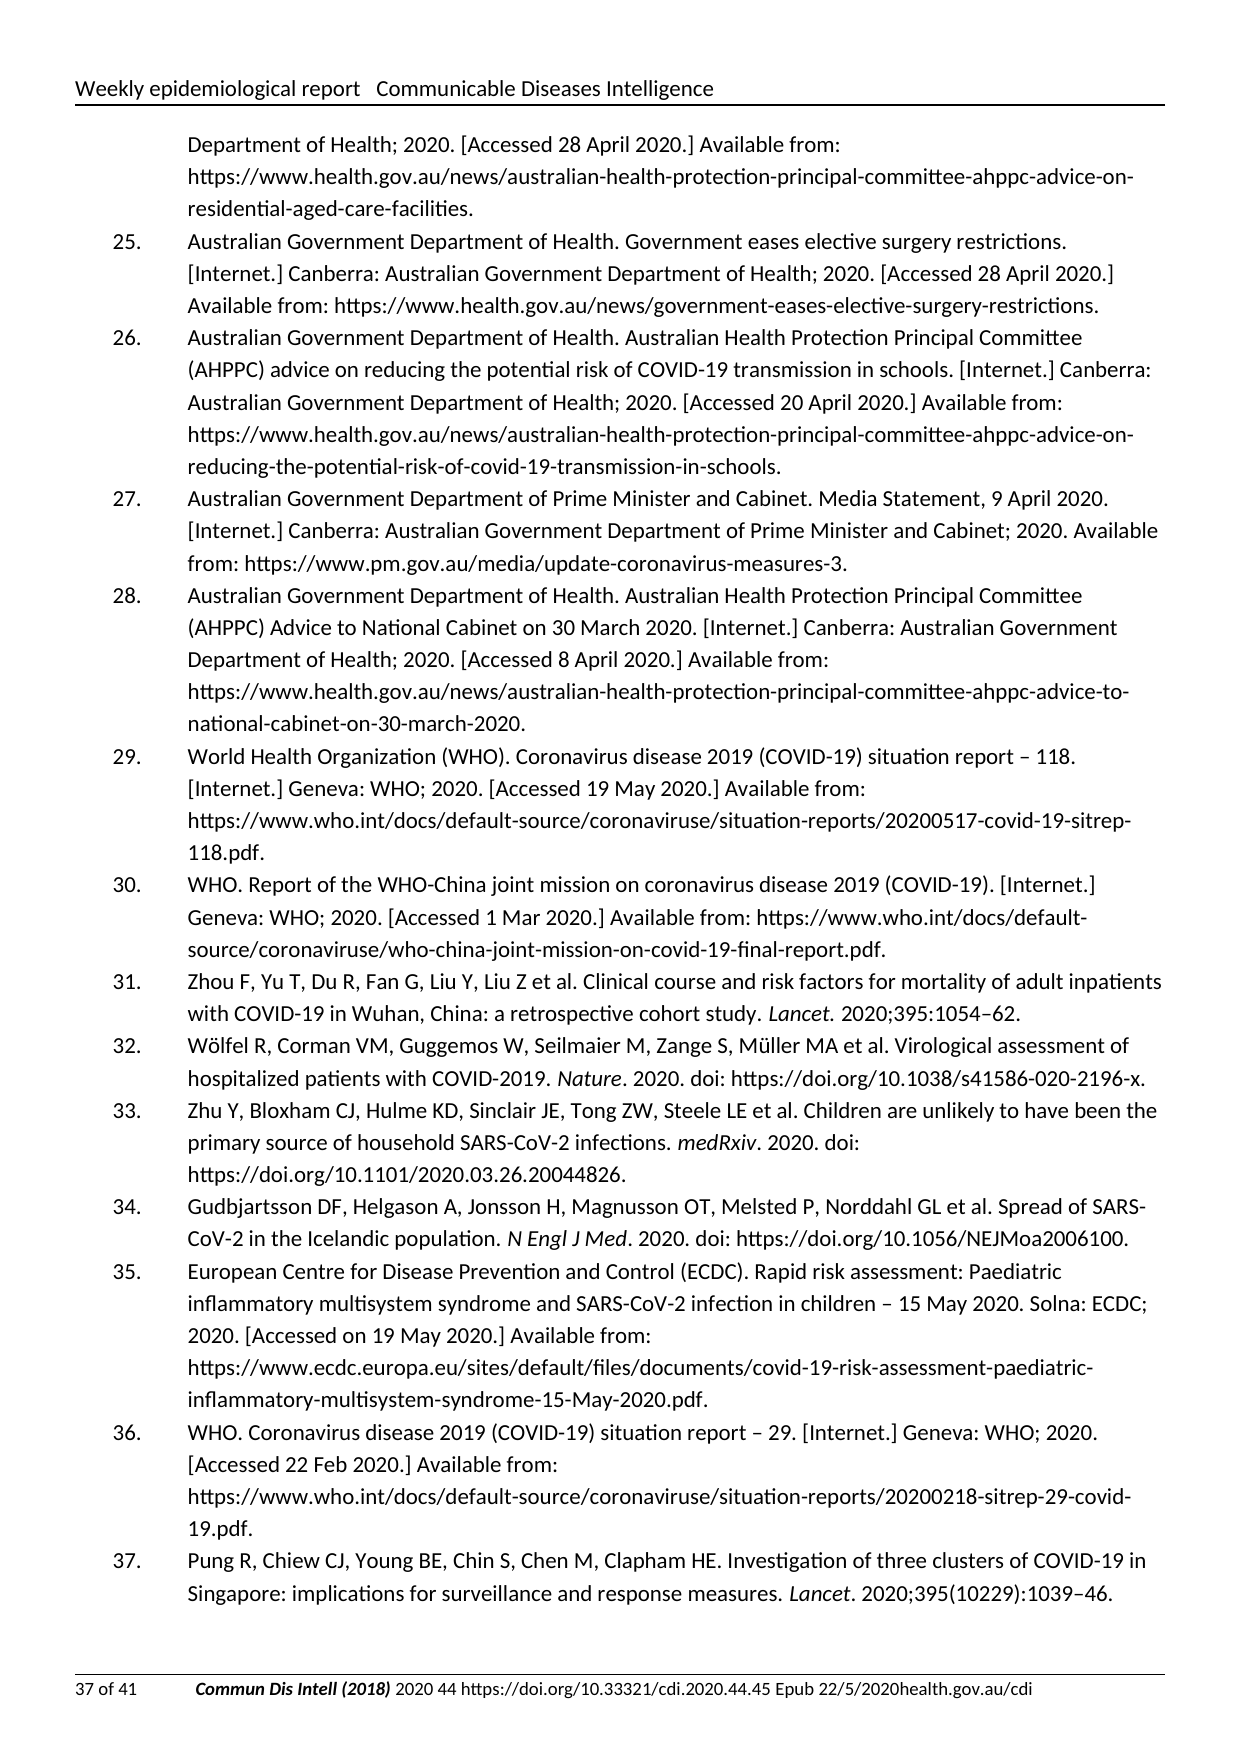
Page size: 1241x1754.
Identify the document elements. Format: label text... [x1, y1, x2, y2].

list Australian Government Department of Health. Australian Health Protection Principal Committee (AHPPC) Advice to National Cabinet on 30 March 2020. [Internet.] Canberra: Australian Government Department of Health; 2020. [Accessed 8 April 2020.] Available from: https://www.health.gov.au/news/australian-health-protection-principal-committee-ahppc-advice-to-national-cabinet-on-30-march-2020. [112, 581, 1165, 738]
list Australian Government Department of Health. Australian Health Protection Principal Committee (AHPPC) advice on reducing the potential risk of COVID-19 transmission in schools. [Internet.] Canberra: Australian Government Department of Health; 2020. [Accessed 20 April 2020.] Available from: https://www.health.gov.au/news/australian-health-protection-principal-committee-ahppc-advice-on-reducing-the-potential-risk-of-covid-19-transmission-in-schools. [112, 323, 1165, 480]
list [112, 130, 1165, 223]
list European Centre for Disease Prevention and Control (ECDC). Rapid risk assessment: Paediatric inflammatory multisystem syndrome and SARS-CoV-2 infection in children – 15 May 2020. Solna: ECDC; 2020. [Accessed on 19 May 2020.] Available from: https://www.ecdc.europa.eu/sites/default/files/documents/covid-19-risk-assessment-paediatric-inflammatory-multisystem-syndrome-15-May-2020.pdf. [112, 1257, 1165, 1413]
list Pung R, Chiew CJ, Young BE, Chin S, Chen M, Clapham HE. Investigation of three clusters of COVID-19 in Singapore: implications for surveillance and response measures. Lancet. 2020;395(10229):1039–46. [112, 1546, 1165, 1607]
list Gudbjartsson DF, Helgason A, Jonsson H, Magnusson OT, Melsted P, Norddahl GL et al. Spread of SARS-CoV-2 in the Icelandic population. N Engl J Med. 2020. doi: https://doi.org/10.1056/NEJMoa2006100. [112, 1192, 1165, 1253]
list Zhou F, Yu T, Du R, Fan G, Liu Y, Liu Z et al. Clinical course and risk factors for mortality of adult inpatients with COVID-19 in Wuhan, China: a retrospective cohort study. Lancet. 2020;395:1054–62. [112, 967, 1165, 1027]
list Australian Government Department of Prime Minister and Cabinet. Media Statement, 9 April 2020. [Internet.] Canberra: Australian Government Department of Prime Minister and Cabinet; 2020. Available from: https://www.pm.gov.au/media/update-coronavirus-measures-3. [112, 484, 1165, 577]
list World Health Organization (WHO). Coronavirus disease 2019 (COVID-19) situation report – 118. [Internet.] Geneva: WHO; 2020. [Accessed 19 May 2020.] Available from: https://www.who.int/docs/default-source/coronaviruse/situation-reports/20200517-covid-19-sitrep-118.pdf. [112, 742, 1165, 866]
list Australian Government Department of Health. Government eases elective surgery restrictions. [Internet.] Canberra: Australian Government Department of Health; 2020. [Accessed 28 April 2020.] Available from: https://www.health.gov.au/news/government-eases-elective-surgery-restrictions. [112, 227, 1165, 319]
list Zhu Y, Bloxham CJ, Hulme KD, Sinclair JE, Tong ZW, Steele LE et al. Children are unlikely to have been the primary source of household SARS-CoV-2 infections. medRxiv. 2020. doi: https://doi.org/10.1101/2020.03.26.20044826. [112, 1096, 1165, 1188]
list WHO. Coronavirus disease 2019 (COVID-19) situation report – 29. [Internet.] Geneva: WHO; 2020. [Accessed 22 Feb 2020.] Available from: https://www.who.int/docs/default-source/coronaviruse/situation-reports/20200218-sitrep-29-covid-19.pdf. [112, 1418, 1165, 1542]
list WHO. Report of the WHO-China joint mission on coronavirus disease 2019 (COVID-19). [Internet.] Geneva: WHO; 2020. [Accessed 1 Mar 2020.] Available from: https://www.who.int/docs/default-source/coronaviruse/who-china-joint-mission-on-covid-19-final-report.pdf. [112, 871, 1165, 963]
list Wölfel R, Corman VM, Guggemos W, Seilmaier M, Zange S, Müller MA et al. Virological assessment of hospitalized patients with COVID-2019. Nature. 2020. doi: https://doi.org/10.1038/s41586-020-2196-x. [112, 1031, 1165, 1092]
